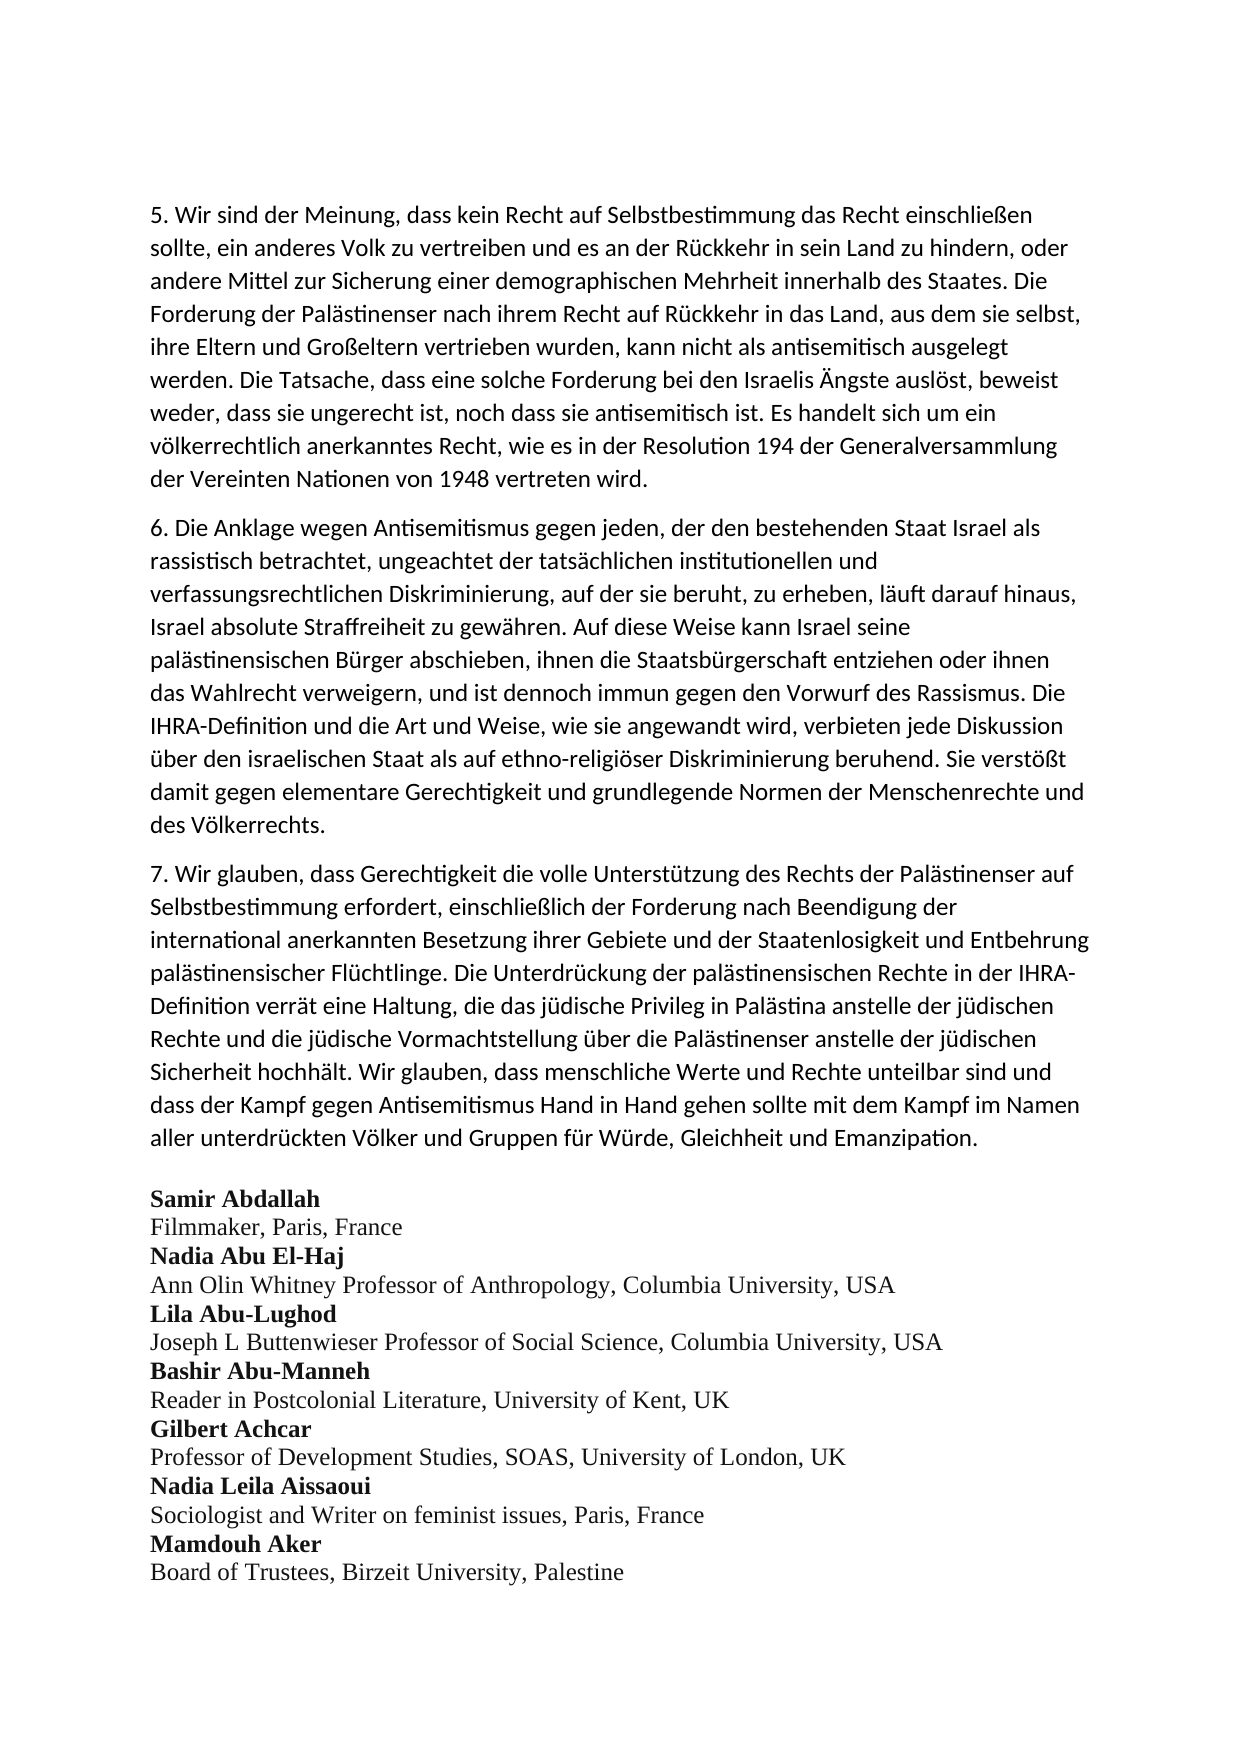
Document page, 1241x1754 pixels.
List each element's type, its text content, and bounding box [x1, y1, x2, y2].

text 6. Die Anklage wegen Antisemitismus gegen jeden, der den bestehenden Staat Israel als rassistisch betrachtet, ungeachtet der tatsächlichen institutionellen und verfassungsrechtlichen Diskriminierung, auf der sie beruht, zu erheben, läuft darauf hinaus, Israel absolute Straffreiheit zu gewähren. Auf diese Weise kann Israel seine palästinensischen Bürger abschieben, ihnen die Staatsbürgerschaft entziehen oder ihnen das Wahlrecht verweigern, und ist dennoch immun gegen den Vorwurf des Rassismus. Die IHRA-Definition und die Art und Weise, wie sie angewandt wird, verbieten jede Diskussion über den israelischen Staat als auf ethno-religiöser Diskriminierung beruhend. Sie verstößt damit gegen elementare Gerechtigkeit und grundlegende Normen der Menschenrechte und des Völkerrechts. [150, 512, 1090, 839]
text 7. Wir glauben, dass Gerechtigkeit die volle Unterstützung des Rechts der Palästinenser auf Selbstbestimmung erfordert, einschließlich der Forderung nach Beendigung der international anerkannten Besetzung ihrer Gebiete und der Staatenlosigkeit und Entbehrung palästinensischer Flüchtlinge. Die Unterdrückung der palästinensischen Rechte in der IHRA-Definition verrät eine Haltung, die das jüdische Privileg in Palästina anstelle der jüdischen Rechte und die jüdische Vormachtstellung über die Palästinenser anstelle der jüdischen Sicherheit hochhält. Wir glauben, dass menschliche Werte und Rechte unteilbar sind und dass der Kampf gegen Antisemitismus Hand in Hand gehen sollte mit dem Kampf im Namen aller unterdrückten Völker und Gruppen für Würde, Gleichheit und Emanzipation. [150, 858, 1090, 1152]
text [150, 1184, 1090, 1586]
text 5. Wir sind der Meinung, dass kein Recht auf Selbstbestimmung das Recht einschließen sollte, ein anderes Volk zu vertreiben und es an der Rückkehr in sein Land zu hindern, oder andere Mittel zur Sicherung einer demographischen Mehrheit innerhalb des Staates. Die Forderung der Palästinenser nach ihrem Recht auf Rückkehr in das Land, aus dem sie selbst, ihre Eltern und Großeltern vertrieben wurden, kann nicht als antisemitisch ausgelegt werden. Die Tatsache, dass eine solche Forderung bei den Israelis Ängste auslöst, beweist weder, dass sie ungerecht ist, noch dass sie antisemitisch ist. Es handelt sich um ein völkerrechtlich anerkanntes Recht, wie es in der Resolution 194 der Generalversammlung der Vereinten Nationen von 1948 vertreten wird. [150, 199, 1090, 493]
